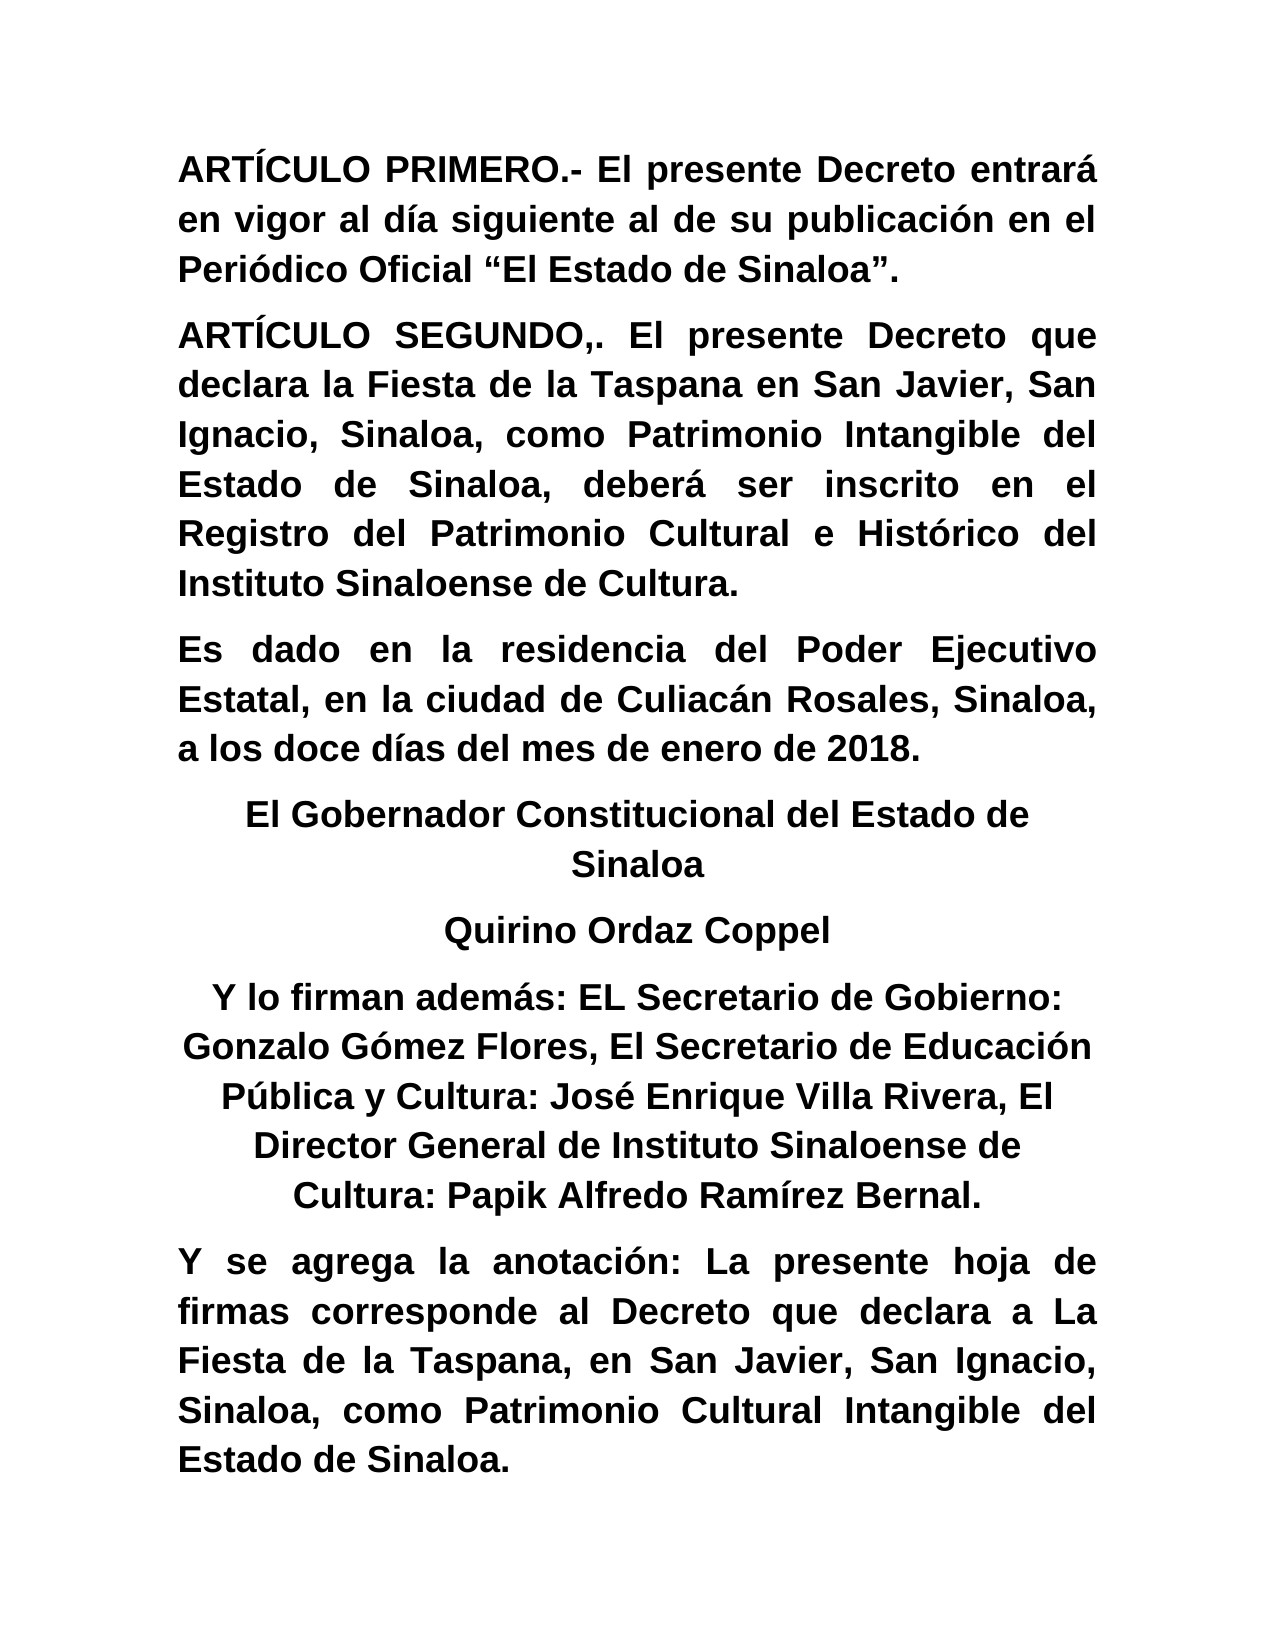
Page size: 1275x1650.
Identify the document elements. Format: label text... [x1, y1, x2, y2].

text Y se agrega la anotación: La presente hoja de firmas corresponde al Decreto que declara a La Fiesta de la Taspana, en San Javier, San Ignacio, Sinaloa, como Patrimonio Cultural Intangible del Estado de Sinaloa. [177, 1239, 1098, 1481]
text Quirino Ordaz Coppel [177, 908, 1098, 952]
text ARTÍCULO PRIMERO.- El presente Decreto entrará en vigor al día siguiente al de su publicación en el Periódico Oficial “El Estado de Sinaloa”. [177, 148, 1098, 290]
text Es dado en la residencia del Poder Ejecutivo Estatal, en la ciudad de Culiacán Rosales, Sinaloa, a los doce días del mes de enero de 2018. [177, 627, 1098, 769]
text El Gobernador Constitucional del Estado de Sinaloa [177, 793, 1098, 885]
text Y lo firman además: EL Secretario de Gobierno: Gonzalo Gómez Flores, El Secretario de Educación Pública y Cultura: José Enrique Villa Rivera, El Director General de Instituto Sinaloense de Cultura: Papik Alfredo Ramírez Bernal. [177, 975, 1098, 1216]
text ARTÍCULO SEGUNDO,. El presente Decreto que declara la Fiesta de la Taspana en San Javier, San Ignacio, Sinaloa, como Patrimonio Intangible del Estado de Sinaloa, deberá ser inscrito en el Registro del Patrimonio Cultural e Histórico del Instituto Sinaloense de Cultura. [177, 313, 1098, 604]
